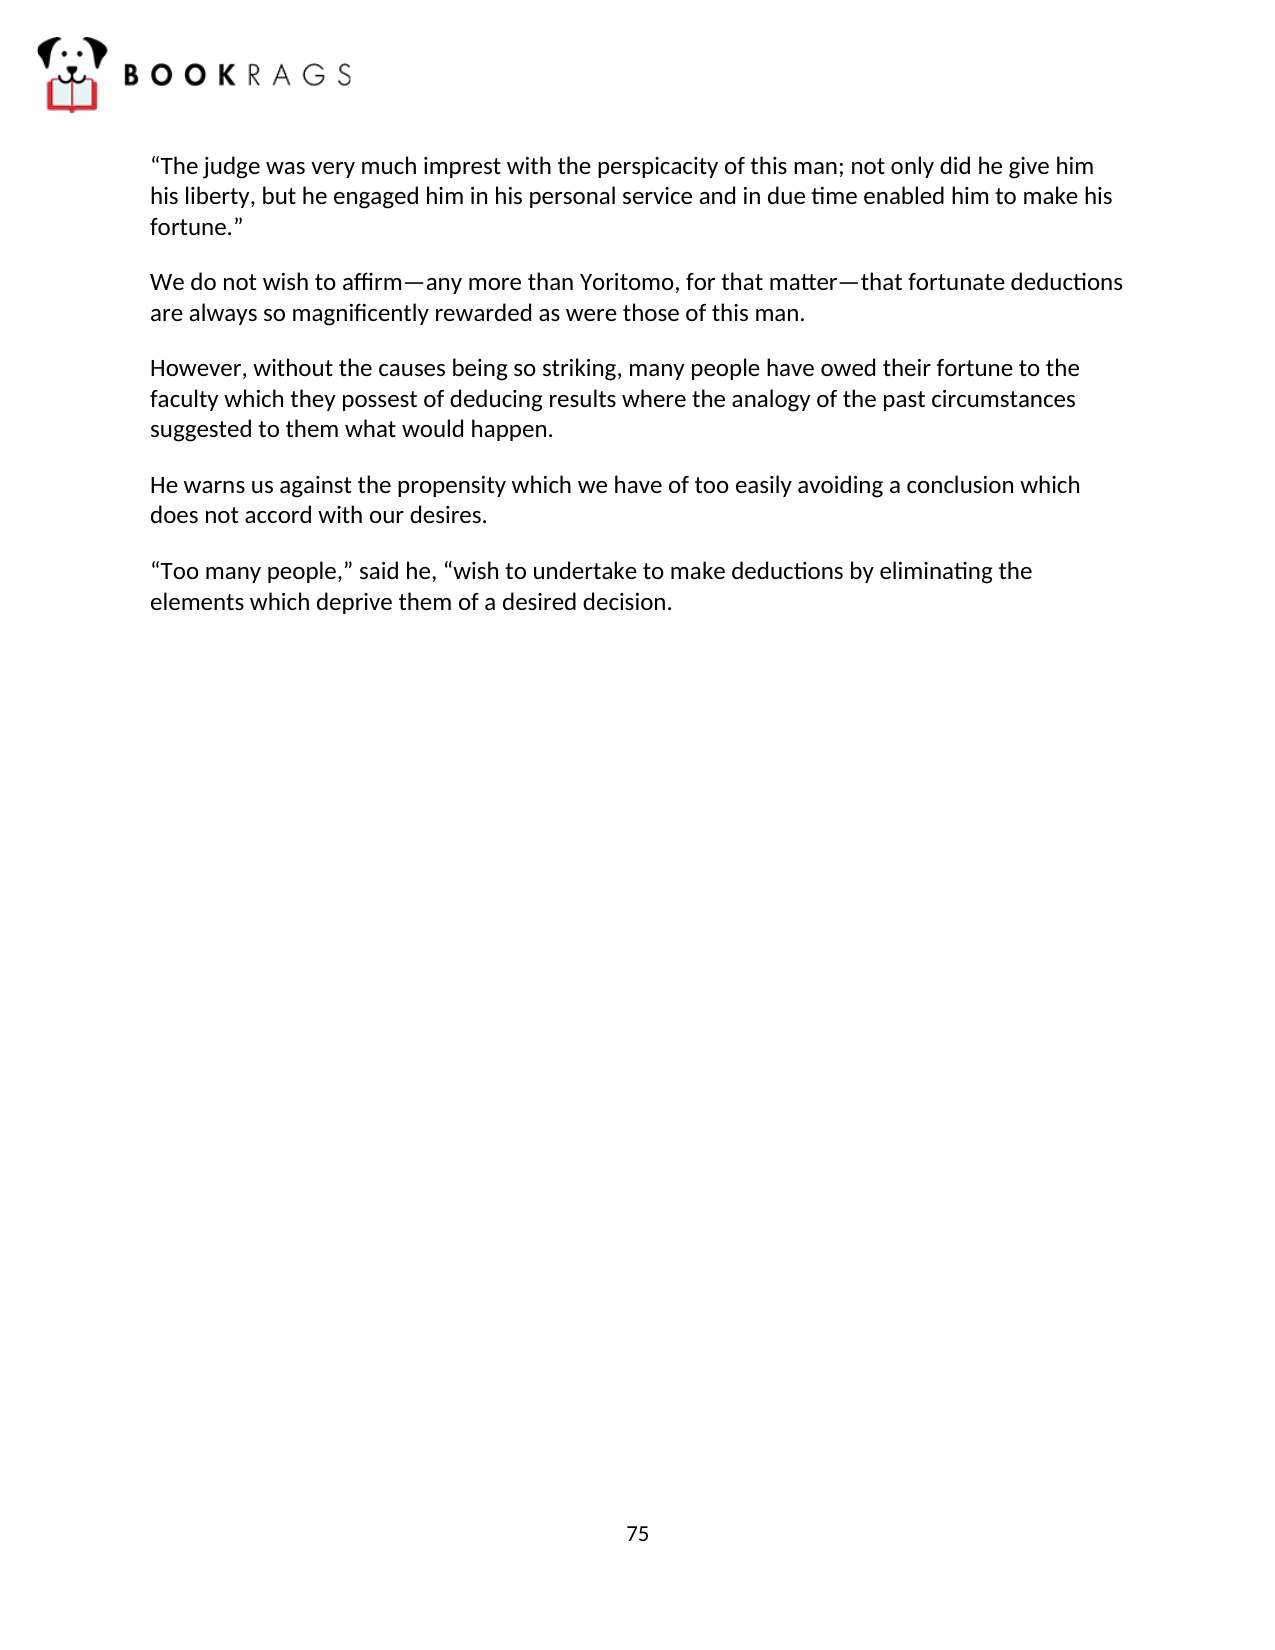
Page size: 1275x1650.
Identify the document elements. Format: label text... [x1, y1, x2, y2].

picture [37, 37, 351, 113]
text “The judge was very much imprest with the perspicacity of this man; not only did he give him his liberty, but he engaged him in his personal service and in due time enabled him to make his fortune.” [150, 150, 1125, 242]
text He warns us against the propensity which we have of too easily avoiding a conclusion which does not accord with our desires. [150, 469, 1125, 530]
text However, without the causes being so striking, many people have owed their fortune to the faculty which they possest of deducing results where the analogy of the past circumstances suggested to them what would happen. [150, 353, 1125, 444]
text We do not wish to affirm—­any more than Yoritomo, for that matter—­that fortunate deductions are always so magnificently rewarded as were those of this man. [150, 267, 1125, 328]
text “Too many people,” said he, “wish to undertake to make deductions by eliminating the elements which deprive them of a desired decision. [150, 555, 1125, 616]
